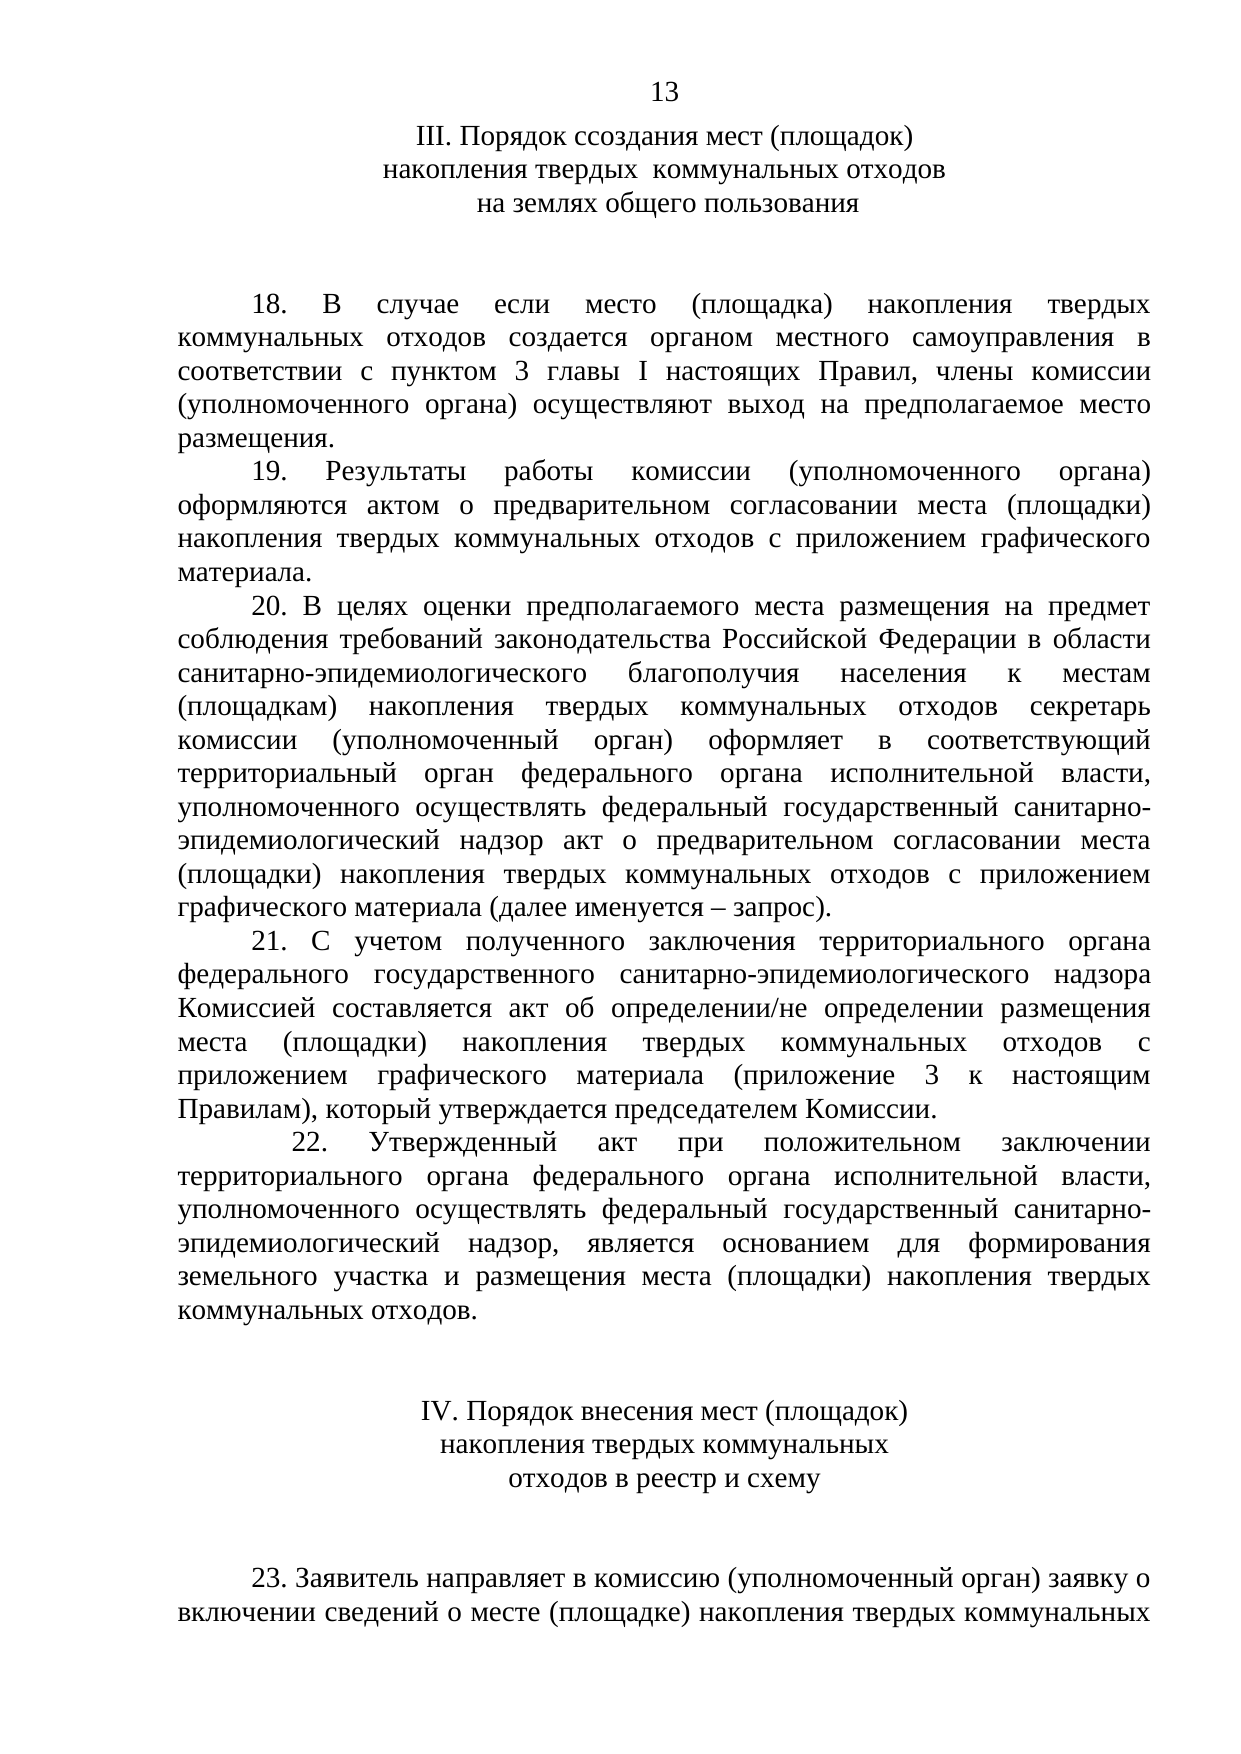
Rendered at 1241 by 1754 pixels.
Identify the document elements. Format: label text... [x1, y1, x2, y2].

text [177, 1560, 1152, 1627]
text накопления твердых коммунальных [177, 1426, 1152, 1460]
text отходов в реестр и схему [177, 1460, 1152, 1493]
text 20. В целях оценки предполагаемого места размещения на предмет соблюдения требований законодательства Российской Федерации в области санитарно-эпидемиологического благополучия населения к местам (площадкам) накопления твердых коммунальных отходов секретарь комиссии (уполномоченный орган) оформляет в соответствующий территориальный орган федерального органа исполнительной власти, уполномоченного осуществлять федеральный государственный санитарно-эпидемиологический надзор акт о предварительном согласовании места (площадки) накопления твердых коммунальных отходов с приложением графического материала (далее именуется – запрос). [177, 588, 1152, 923]
text 22. Утвержденный акт при положительном заключении территориального органа федерального органа исполнительной власти, уполномоченного осуществлять федеральный государственный санитарно-эпидемиологический надзор, является основанием для формирования земельного участка и размещения места (площадки) накопления твердых коммунальных отходов. [177, 1124, 1152, 1326]
text на землях общего пользования [177, 185, 1152, 219]
text накопления твердых коммунальных отходов [177, 152, 1152, 185]
text 18. В случае если место (площадка) накопления твердых коммунальных отходов создается органом местного самоуправления в соответствии с пунктом 3 главы I настоящих Правил, члены комиссии (уполномоченного органа) осуществляют выход на предполагаемое место размещения. [177, 286, 1152, 453]
text 19. Результаты работы комиссии (уполномоченного органа) оформляются актом о предварительном согласовании места (площадки) накопления твердых коммунальных отходов с приложением графического материала. [177, 453, 1152, 588]
text III. Порядок cсоздания мест (площадок) [177, 118, 1152, 152]
text IV. Порядок внесения мест (площадок) [177, 1393, 1152, 1426]
text 21. С учетом полученного заключения территориального органа федерального государственного санитарно-эпидемиологического надзора Комиссией составляется акт об определении/не определении размещения места (площадки) накопления твердых коммунальных отходов с приложением графического материала (приложение 3 к настоящим Правилам), который утверждается председателем Комиссии. [177, 923, 1152, 1124]
